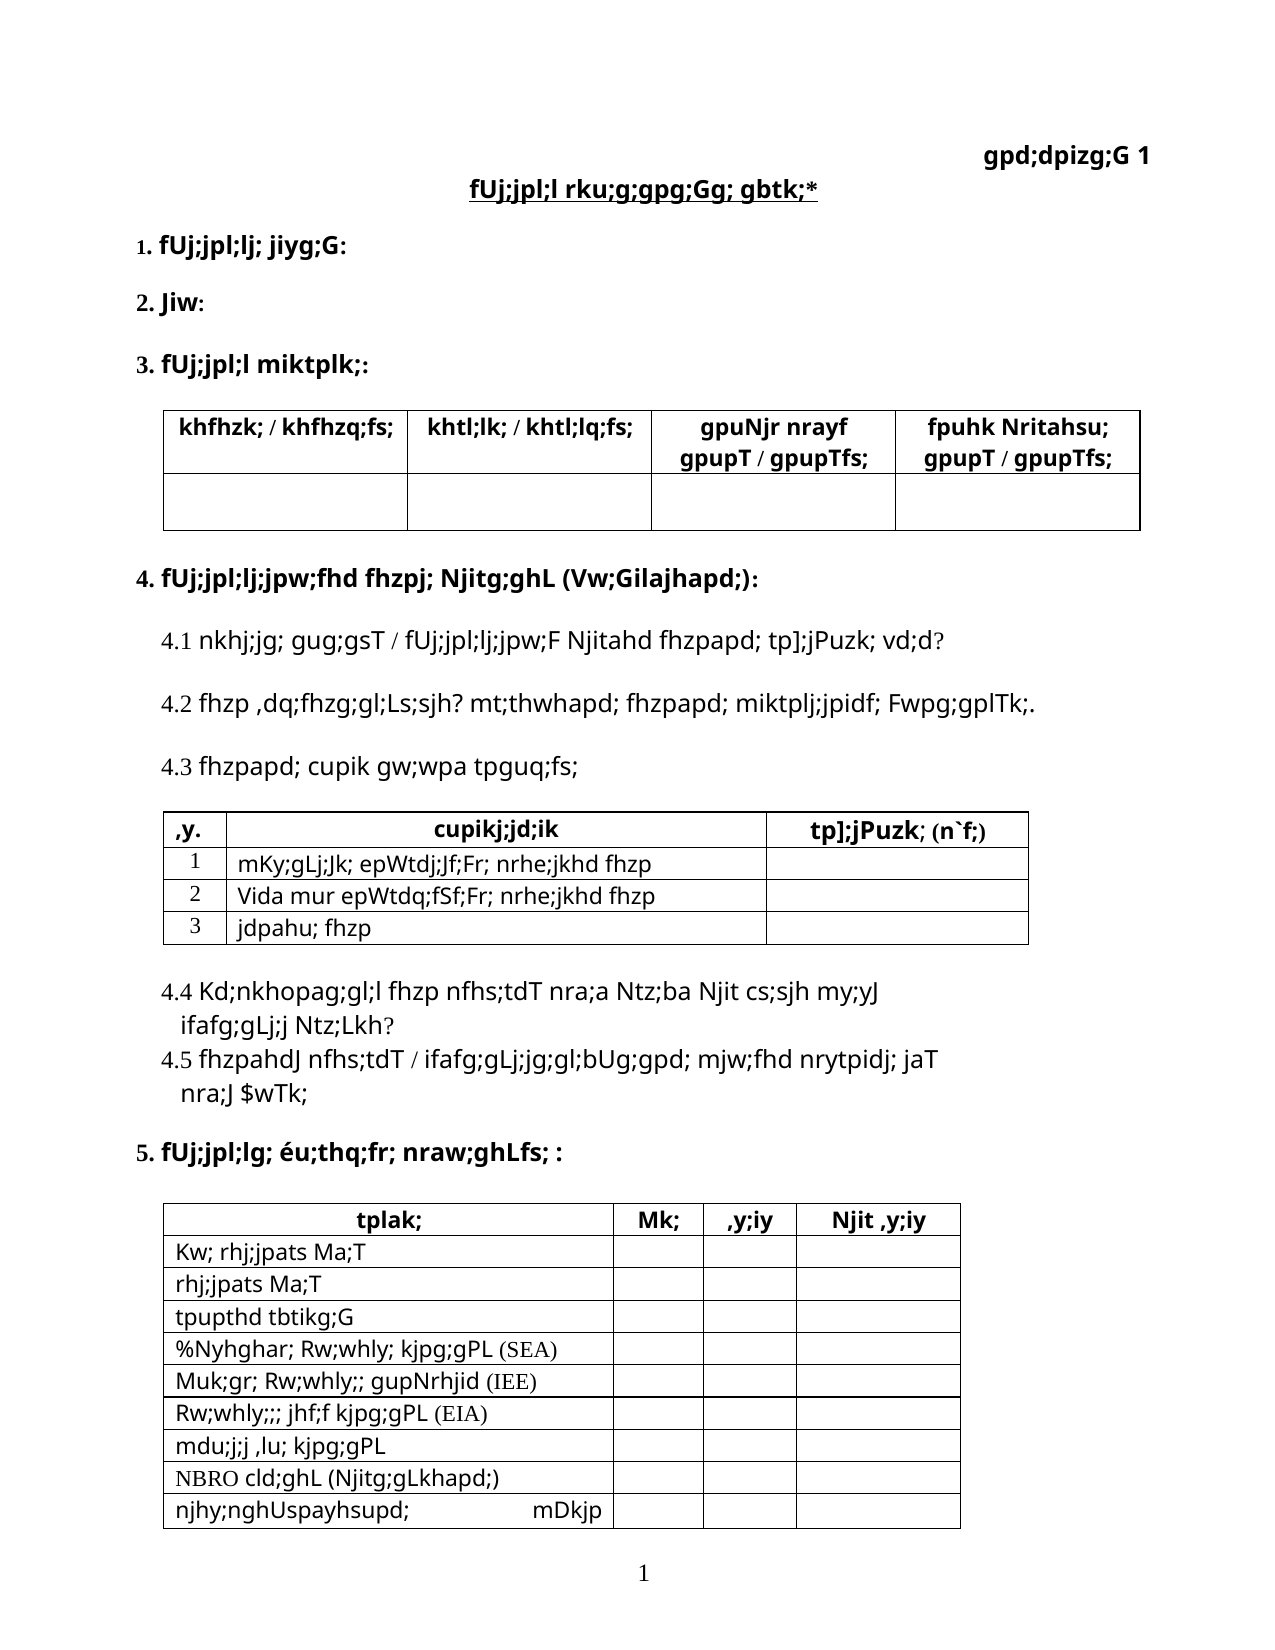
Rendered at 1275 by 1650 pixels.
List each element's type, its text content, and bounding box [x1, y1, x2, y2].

table_header khfhzk; / khfhzq;fs; [164, 411, 407, 473]
table_cell Rw;whly;;; jhf;f kjpg;gPL (EIA) [164, 1398, 613, 1429]
table_cell [704, 1494, 796, 1528]
text 2. Jiw: [136, 262, 1151, 318]
table_cell [797, 1462, 960, 1493]
text 4.3 fhzpapd; cupik gw;wpa tpguq;fs; [136, 749, 1151, 783]
table_cell [896, 474, 1139, 530]
subtitle 5. fUj;jpl;lg; éu;thq;fr; nraw;ghLfs; : [136, 1134, 1151, 1168]
table_cell [614, 1365, 703, 1396]
table_cell [614, 1398, 703, 1429]
table_cell mdu;j;j ,lu; kjpg;gPL [164, 1430, 613, 1461]
table_cell [704, 1301, 796, 1332]
table_cell [797, 1301, 960, 1332]
table_cell tpupthd tbtikg;G [164, 1301, 613, 1332]
table_header tplak; [164, 1204, 613, 1235]
table_header Njit ,y;iy [797, 1204, 960, 1235]
table_cell [797, 1268, 960, 1299]
table_cell jdpahu; fhzp [227, 912, 766, 943]
table_cell [614, 1236, 703, 1267]
table_header khtl;lk; / khtl;lq;fs; [408, 411, 651, 473]
table_cell [704, 1333, 796, 1364]
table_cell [164, 1494, 613, 1528]
table_cell [614, 1494, 703, 1528]
text 1. fUj;jpl;lj; jiyg;G: [136, 206, 1151, 262]
table_cell %Nyhghar; Rw;whly; kjpg;gPL (SEA) [164, 1333, 613, 1364]
table_header tp];jPuzk; (n`f;) [767, 813, 1028, 847]
table_cell [614, 1462, 703, 1493]
text 4. fUj;jpl;lj;jpw;fhd fhzpj; Njitg;ghL (Vw;Gilajhapd;): [136, 560, 1151, 594]
table_cell 3 [164, 912, 226, 943]
table_cell [767, 912, 1028, 943]
table_cell [797, 1494, 960, 1528]
table_header ,y. [164, 813, 226, 847]
text ifafg;gLj;j Ntz;Lkh? [136, 1007, 1151, 1041]
text 3. fUj;jpl;l miktplk;: [136, 347, 1151, 381]
text 4.2 fhzp ,dq;fhzg;gl;Ls;sjh? mt;thwhapd; fhzpapd; miktplj;jpidf; Fwpg;gplTk;. [136, 686, 1151, 720]
text fUj;jpl;l rku;g;gpg;Gg; gbtk;* [136, 172, 1151, 206]
table_cell [408, 474, 651, 530]
table_cell [704, 1268, 796, 1299]
table_cell [704, 1365, 796, 1396]
table_cell [704, 1398, 796, 1429]
table_header ,y;iy [704, 1204, 796, 1235]
text gpd;dpizg;G 1 [136, 59, 1151, 172]
table_cell [704, 1236, 796, 1267]
table_cell [704, 1430, 796, 1461]
table_cell mKy;gLj;Jk; epWtdj;Jf;Fr; nrhe;jkhd fhzp [227, 848, 766, 879]
table_cell [797, 1333, 960, 1364]
table_header Mk; [614, 1204, 703, 1235]
table_cell [614, 1430, 703, 1461]
table_cell [767, 880, 1028, 911]
table_cell 1 [164, 848, 226, 879]
table_cell 2 [164, 880, 226, 911]
table_cell [164, 474, 407, 530]
table_cell NBRO cld;ghL (Njitg;gLkhapd;) [164, 1462, 613, 1493]
table_cell [797, 1430, 960, 1461]
table_header fpuhk Nritahsu; gpupT / gpupTfs; [896, 411, 1139, 473]
text 4.1 nkhj;jg; gug;gsT / fUj;jpl;lj;jpw;F Njitahd fhzpapd; tp];jPuzk; vd;d? [136, 623, 1151, 657]
table_header gpuNjr nrayf gpupT / gpupTfs; [652, 411, 895, 473]
table_cell [704, 1462, 796, 1493]
table_cell [767, 848, 1028, 879]
table_cell [614, 1301, 703, 1332]
text 4.5 fhzpahdJ nfhs;tdT / ifafg;gLj;jg;gl;bUg;gpd; mjw;fhd nrytpidj; jaT [136, 1041, 1151, 1075]
table_cell [614, 1333, 703, 1364]
table_cell [797, 1365, 960, 1396]
table_cell rhj;jpats Ma;T [164, 1268, 613, 1299]
table_cell [614, 1268, 703, 1299]
text nra;J $wTk; [136, 1075, 1151, 1109]
table_cell [652, 474, 895, 530]
table_cell [797, 1398, 960, 1429]
text 4.4 Kd;nkhopag;gl;l fhzp nfhs;tdT nra;a Ntz;ba Njit cs;sjh my;yJ [136, 973, 1151, 1007]
table_header cupikj;jd;ik [227, 813, 766, 847]
table_cell Vida mur epWtdq;fSf;Fr; nrhe;jkhd fhzp [227, 880, 766, 911]
table_cell Kw; rhj;jpats Ma;T [164, 1236, 613, 1267]
table_cell Muk;gr; Rw;whly;; gupNrhjid (IEE) [164, 1365, 613, 1396]
table_cell [797, 1236, 960, 1267]
